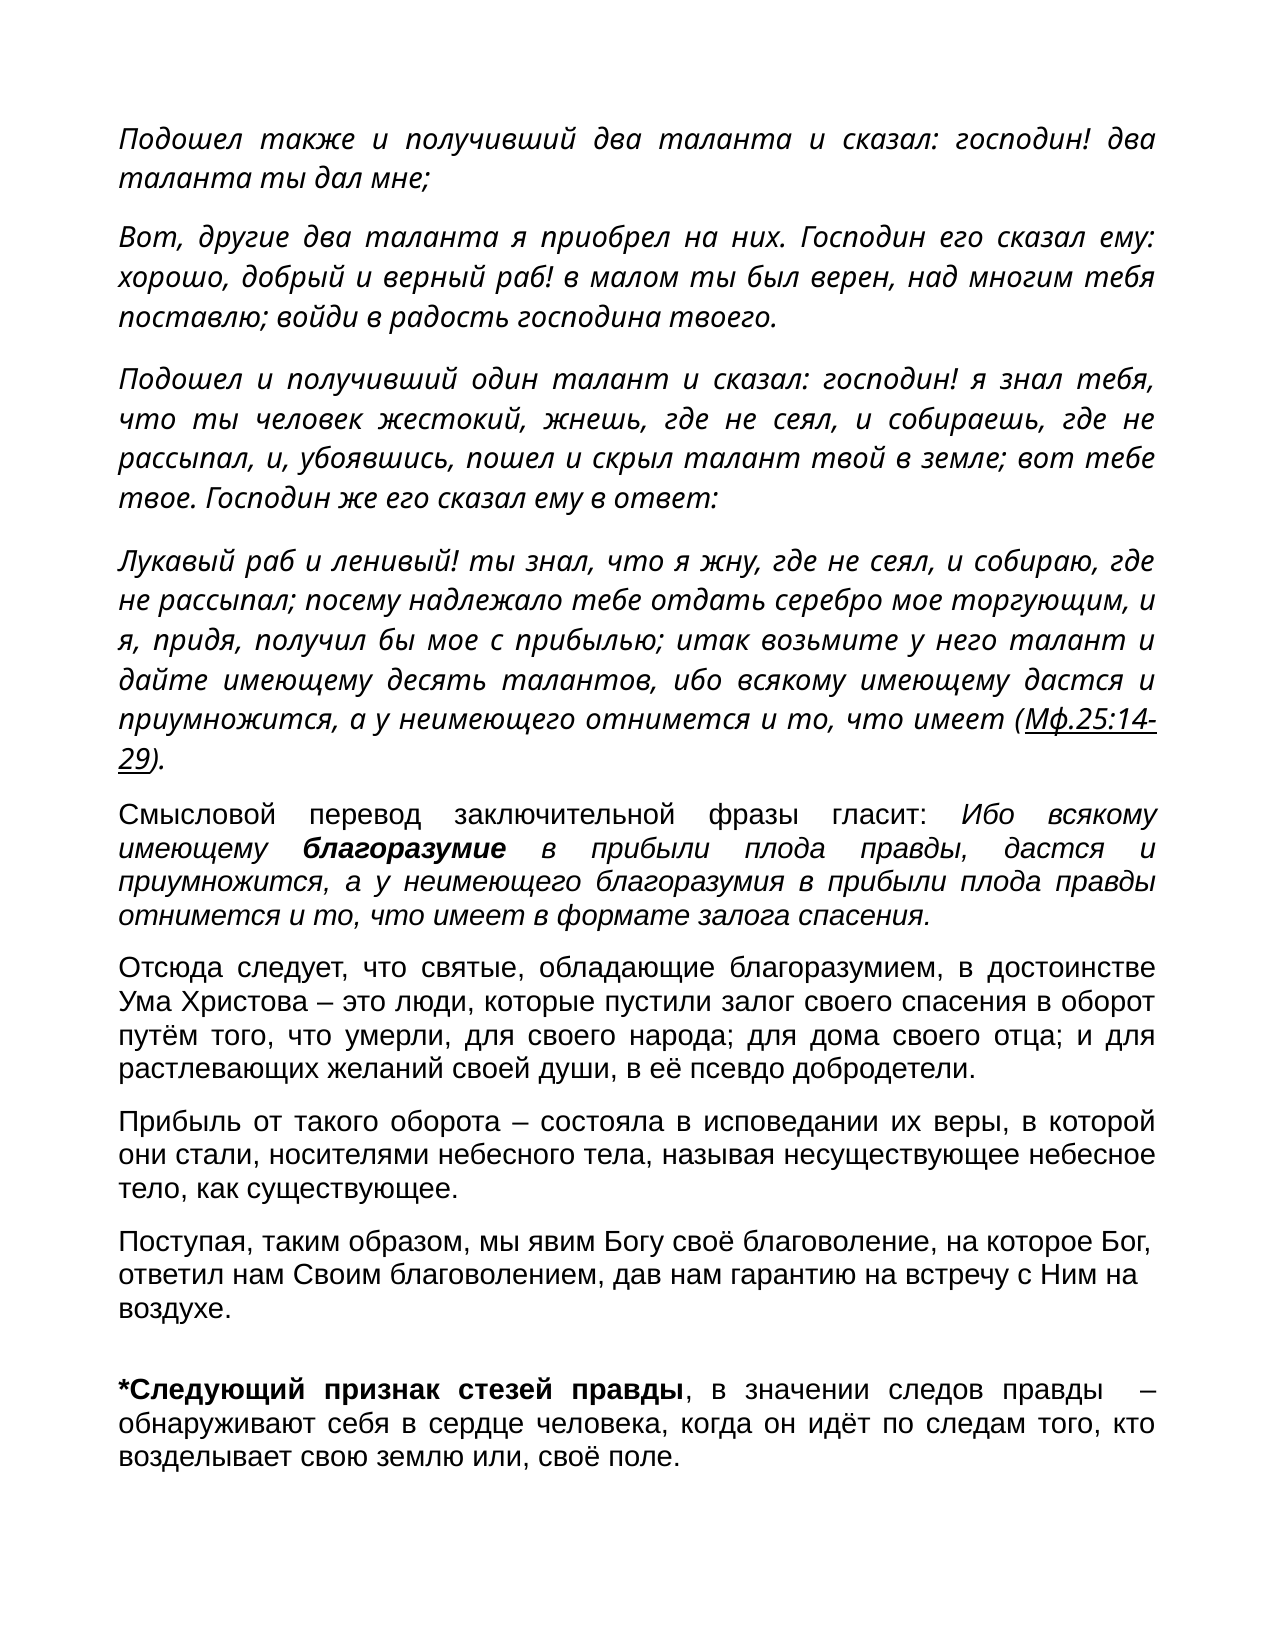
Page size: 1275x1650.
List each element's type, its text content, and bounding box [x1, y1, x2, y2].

text Лукавый раб и ленивый! ты знал, что я жну, где не сеял, и собираю, где не рассыпал; посему надлежало тебе отдать серебро мое торгующим, и я, придя, получил бы мое с прибылью; итак возьмите у него талант и дайте имеющему десять талантов, ибо всякому имеющему дастся и приумножится, а у неимеющего отнимется и то, что имеет (Мф.25:14-29). [118, 540, 1157, 778]
text Поступая, таким образом, мы явим Богу своё благоволение, на которое Бог, ответил нам Своим благоволением, дав нам гарантию на встречу с Ним на воздухе. [118, 1224, 1157, 1353]
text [118, 118, 1157, 197]
text Вот, другие два таланта я приобрел на них. Господин его сказал ему: хорошо, добрый и верный раб! в малом ты был верен, над многим тебя поставлю; войди в радость господина твоего. [118, 217, 1157, 336]
text Смысловой перевод заключительной фразы гласит: Ибо всякому имеющему благоразумие в прибыли плода правды, дастся и приумножится, а у неимеющего благоразумия в прибыли плода правды отнимется и то, что имеет в формате залога спасения. [118, 797, 1157, 931]
text Прибыль от такого оборота – состояла в исповедании их веры, в которой они стали, носителями небесного тела, называя несуществующее небесное тело, как существующее. [118, 1104, 1157, 1204]
text Подошел и получивший один талант и сказал: господин! я знал тебя, что ты человек жестокий, жнешь, где не сеял, и собираешь, где не рассыпал, и, убоявшись, пошел и скрыл талант твой в земле; вот тебе твое. Господин же его сказал ему в ответ: [118, 358, 1157, 517]
text *Следующий признак стезей правды, в значении следов правды – обнаруживают себя в сердце человека, когда он идёт по следам того, кто возделывает свою землю или, своё поле. [118, 1372, 1157, 1473]
text Отсюда следует, что святые, обладающие благоразумием, в достоинстве Ума Христова – это люди, которые пустили залог своего спасения в оборот путём того, что умерли, для своего народа; для дома своего отца; и для растлевающих желаний своей души, в её псевдо добродетели. [118, 951, 1157, 1085]
